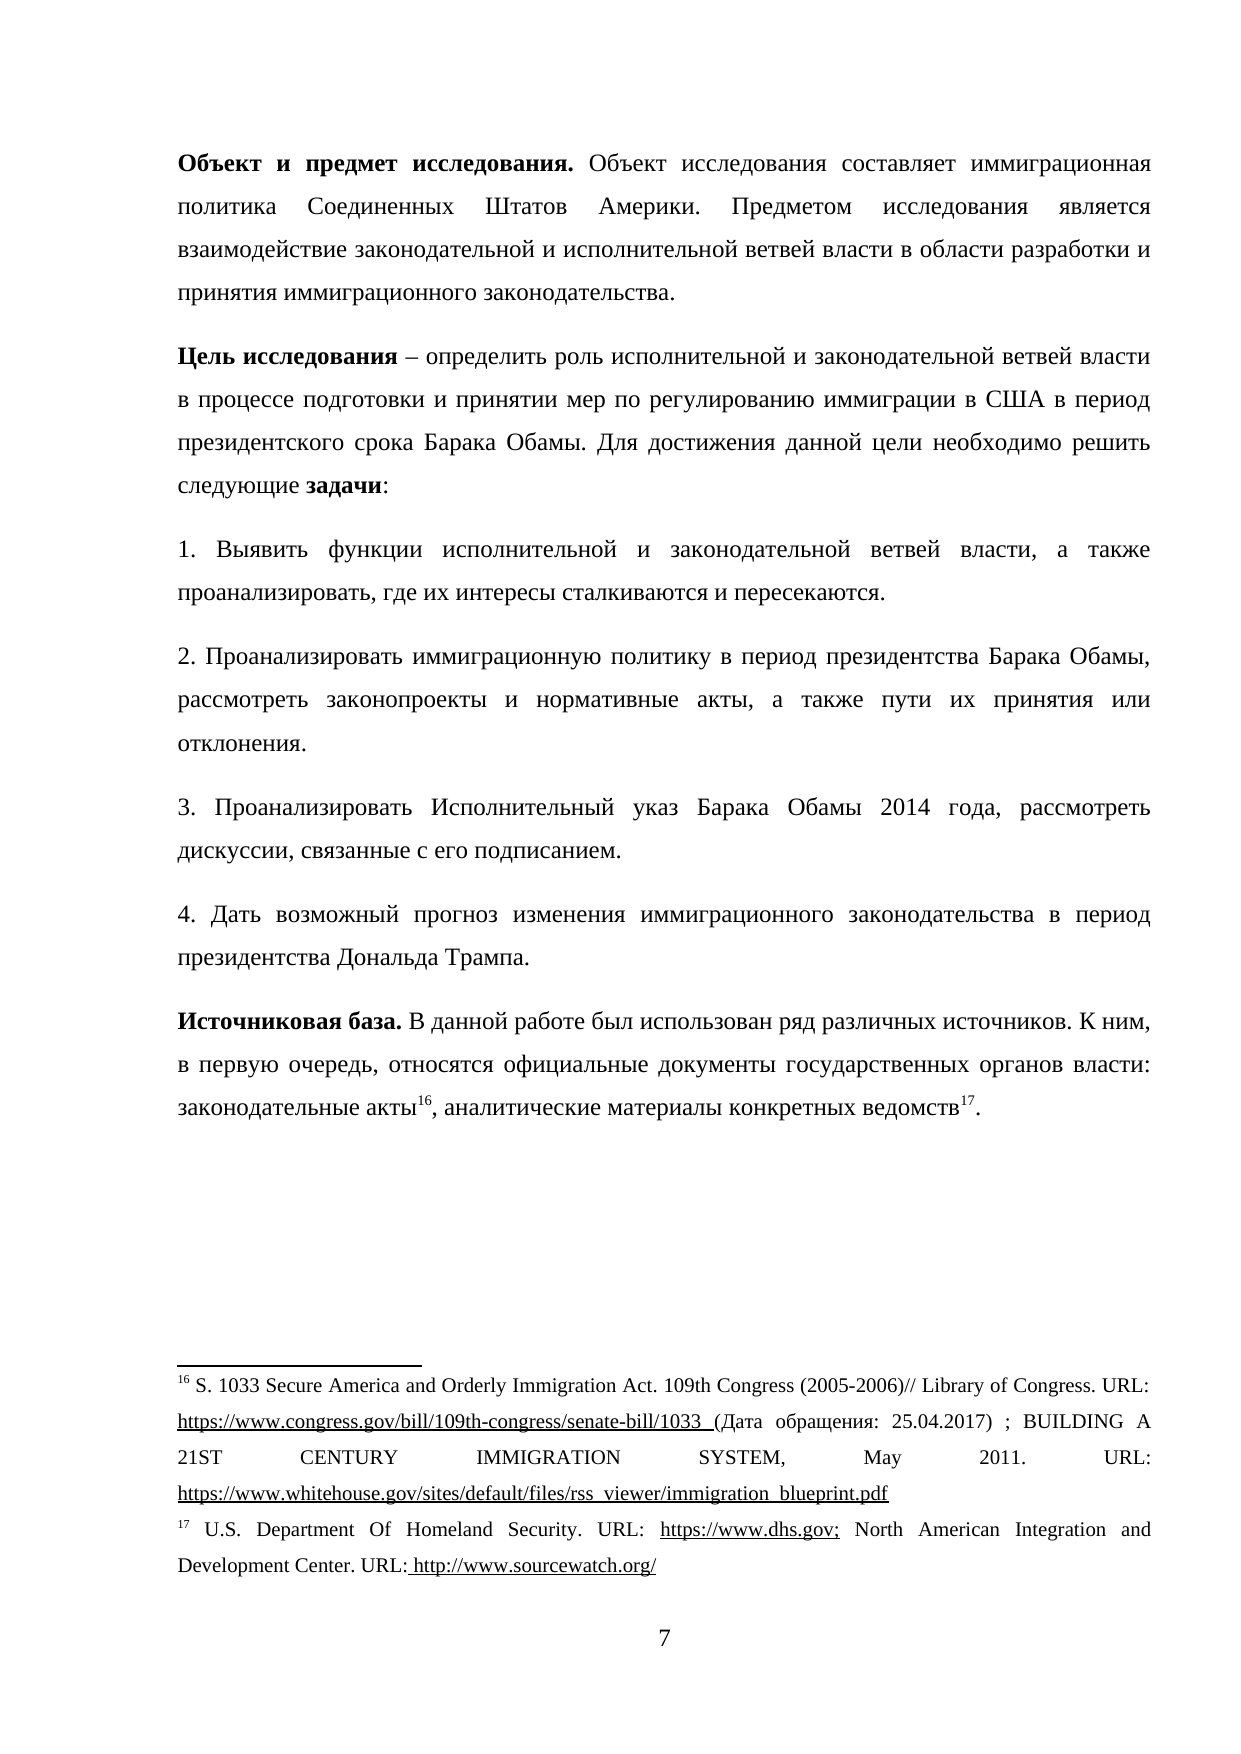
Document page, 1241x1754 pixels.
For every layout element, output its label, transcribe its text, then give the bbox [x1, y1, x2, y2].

text Цель исследования – определить роль исполнительной и законодательной ветвей власти в процессе подготовки и принятии мер по регулированию иммиграции в США в период президентского срока Барака Обамы. Для достижения данной цели необходимо решить следующие задачи: [177, 341, 1152, 499]
text 4. Дать возможный прогноз изменения иммиграционного законодательства в период президентства Дональда Трампа. [177, 899, 1152, 971]
text Источниковая база. В данной работе был использован ряд различных источников. К ним, в первую очередь, относятся официальные документы государственных органов власти: законодательные акты, аналитические материалы конкретных ведомств. [177, 1006, 1152, 1121]
text 2. Проанализировать иммиграционную политику в период президентства Барака Обамы, рассмотреть законопроекты и нормативные акты, а также пути их принятия или отклонения. [177, 641, 1152, 756]
text 1. Выявить функции исполнительной и законодательной ветвей власти, а также проанализировать, где их интересы сталкиваются и пересекаются. [177, 534, 1152, 606]
text 3. Проанализировать Исполнительный указ Барака Обамы 2014 года, рассмотреть дискуссии, связанные с его подписанием. [177, 792, 1152, 863]
text Объект и предмет исследования. Объект исследования составляет иммиграционная политика Соединенных Штатов Америки. Предметом исследования является взаимодействие законодательной и исполнительной ветвей власти в области разработки и принятия иммиграционного законодательства. [177, 148, 1152, 306]
